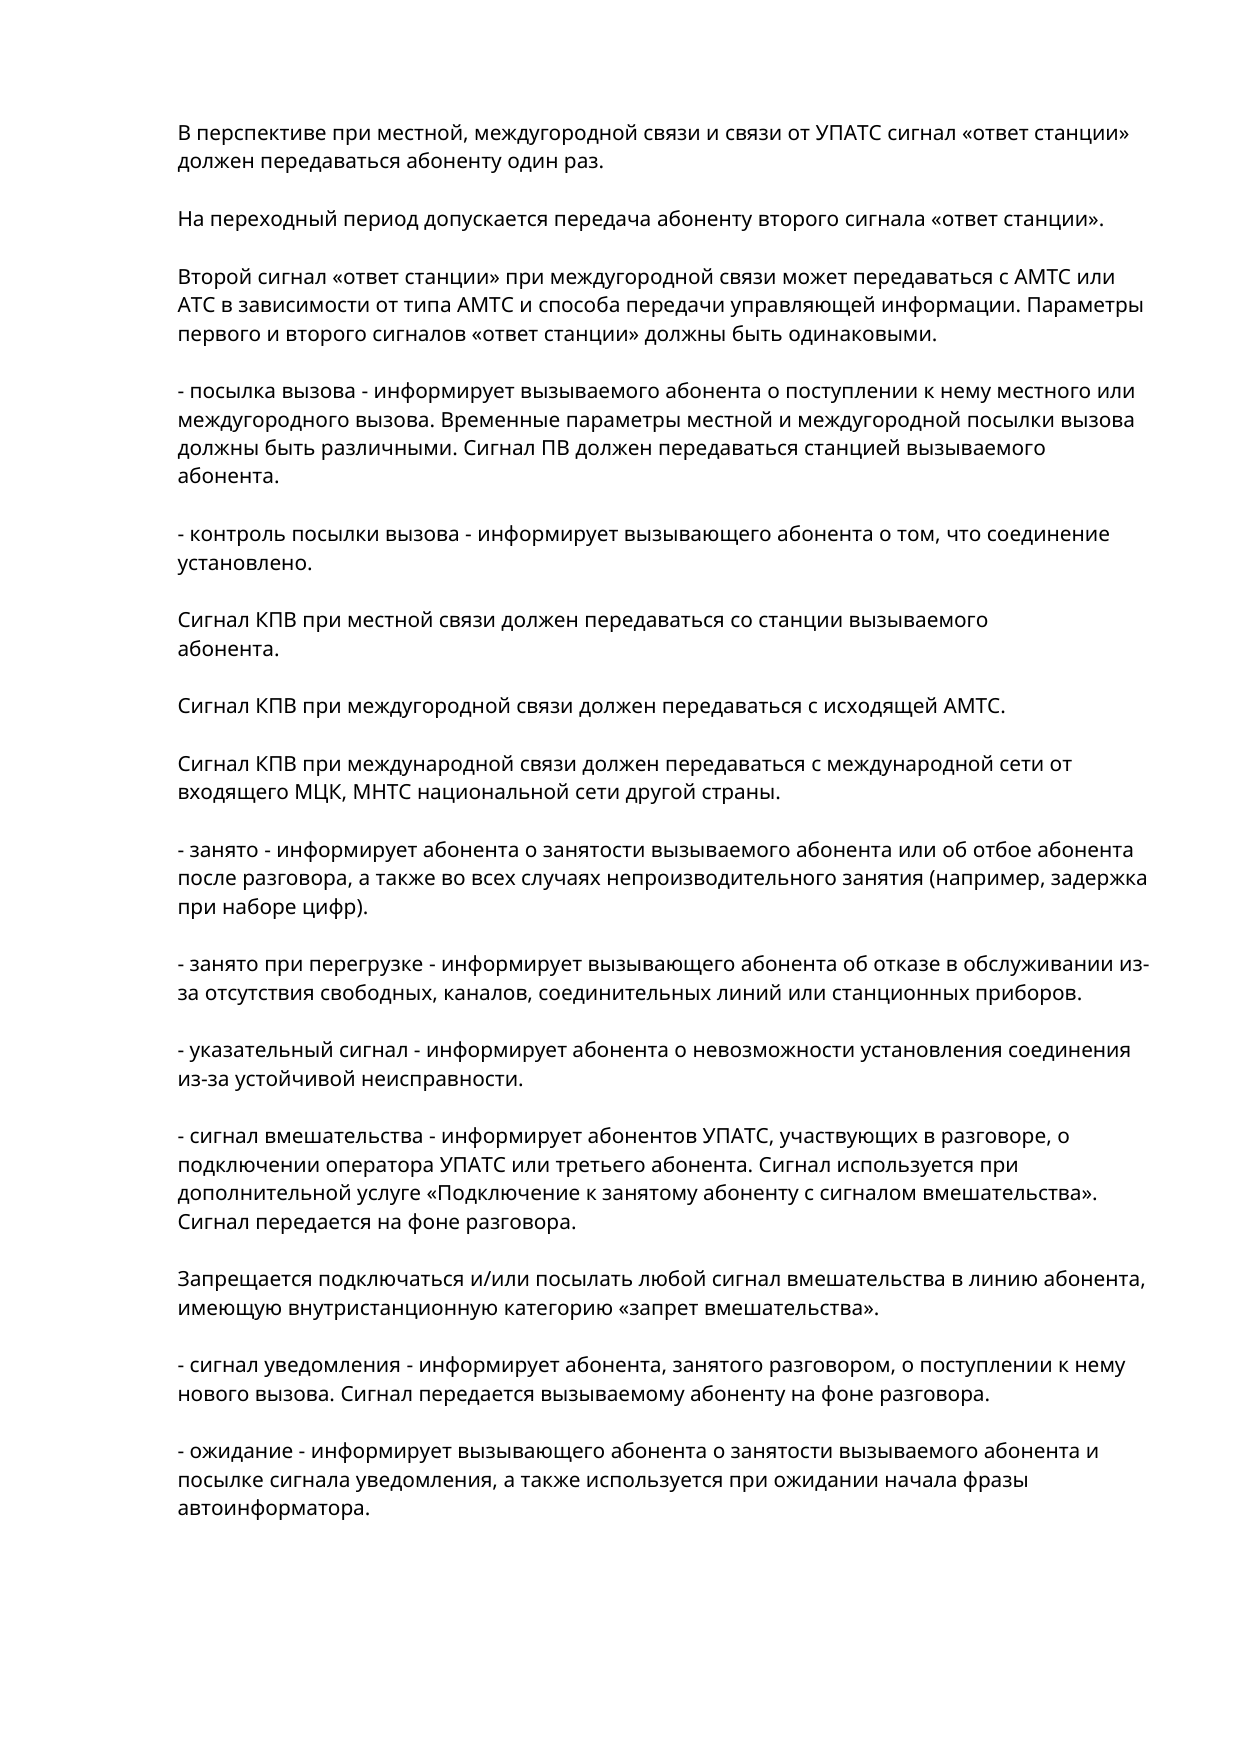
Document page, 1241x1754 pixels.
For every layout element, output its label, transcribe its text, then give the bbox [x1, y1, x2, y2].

text - занято - информирует абонента о занятости вызываемого абонента или об отбое абонента после разговора, а также во всех случаях непроизводительного занятия (например, задержка при наборе цифр). [177, 835, 1152, 920]
text Сигнал КПВ при междугородной связи должен передаваться с исходящей АМТС. [177, 691, 1152, 720]
text - посылка вызова - информирует вызываемого абонента о поступлении к нему местного или междугородного вызова. Временные параметры местной и междугородной посылки вызова должны быть различными. Сигнал ПВ должен передаваться станцией вызываемого абонента. [177, 376, 1152, 490]
text В перспективе при местной, междугородной связи и связи от УПАТС сигнал «ответ станции» должен передаваться абоненту один раз. [177, 118, 1152, 175]
text Запрещается подключаться и/или посылать любой сигнал вмешательства в линию абонента, имеющую внутристанционную категорию «запрет вмешательства». [177, 1264, 1152, 1321]
text Сигнал КПВ при международной связи должен передаваться с международной сети от входящего МЦК, МНТС национальной сети другой страны. [177, 749, 1152, 806]
text - контроль посылки вызова - информирует вызывающего абонента о том, что соединение установлено. [177, 519, 1152, 576]
text - ожидание - информирует вызывающего абонента о занятости вызываемого абонента и посылке сигнала уведомления, а также используется при ожидании начала фразы автоинформатора. [177, 1436, 1152, 1522]
text Сигнал КПВ при местной связи должен передаваться со станции вызываемого абонента. [177, 605, 1152, 662]
text - занято при перегрузке - информирует вызывающего абонента об отказе в обслуживании из-за отсутствия свободных, каналов, соединительных линий или станционных приборов. [177, 949, 1152, 1006]
text - сигнал уведомления - информирует абонента, занятого разговором, о поступлении к нему нового вызова. Сигнал передается вызываемому абоненту на фоне разговора. [177, 1350, 1152, 1407]
text На переходный период допускается передача абоненту второго сигнала «ответ станции». [177, 204, 1152, 233]
text Второй сигнал «ответ станции» при междугородной связи может передаваться с АМТС или АТС в зависимости от типа АМТС и способа передачи управляющей информации. Параметры первого и второго сигналов «ответ станции» должны быть одинаковыми. [177, 262, 1152, 347]
text - сигнал вмешательства - информирует абонентов УПАТС, участвующих в разговоре, о подключении оператора УПАТС или третьего абонента. Сигнал используется при дополнительной услуге «Подключение к занятому абоненту с сигналом вмешательства». Сигнал передается на фоне разговора. [177, 1121, 1152, 1235]
text - указательный сигнал - информирует абонента о невозможности установления соединения из-за устойчивой неисправности. [177, 1035, 1152, 1092]
